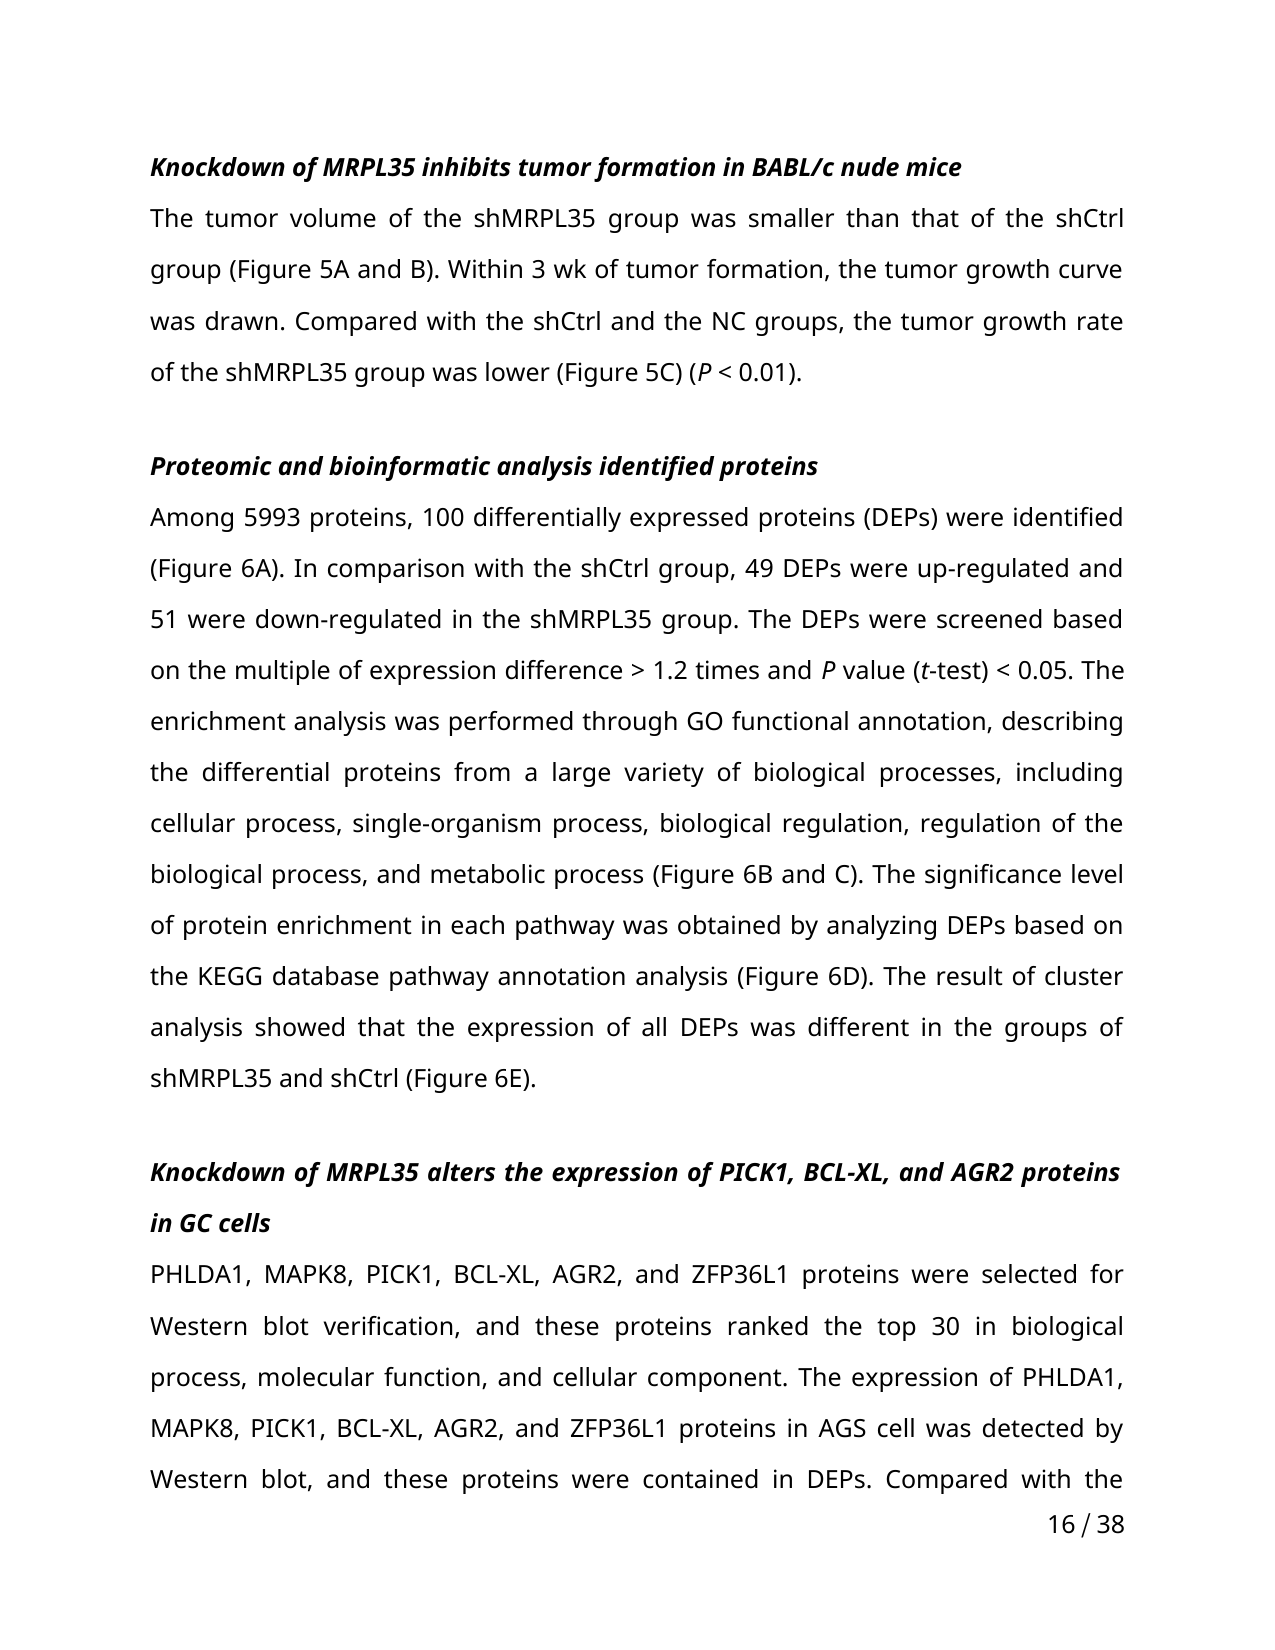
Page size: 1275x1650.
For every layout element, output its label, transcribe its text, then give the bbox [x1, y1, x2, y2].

text Proteomic and bioinformatic analysis identified proteins [150, 448, 1125, 482]
text Knockdown of MRPL35 alters the expression of PICK1, BCL-XL, and AGR2 proteins in GC cells [150, 1155, 1125, 1240]
text The tumor volume of the shMRPL35 group was smaller than that of the shCtrl group (Figure 5A and B). Within 3 wk of tumor formation, the tumor growth curve was drawn. Compared with the shCtrl and the NC groups, the tumor growth rate of the shMRPL35 group was lower (Figure 5C) (P < 0.01). [150, 201, 1125, 388]
text Knockdown of MRPL35 inhibits tumor formation in BABL/c nude mice [150, 150, 1125, 184]
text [150, 1257, 1125, 1495]
text Among 5993 proteins, 100 differentially expressed proteins (DEPs) were identified (Figure 6A). In comparison with the shCtrl group, 49 DEPs were up-regulated and 51 were down-regulated in the shMRPL35 group. The DEPs were screened based on the multiple of expression difference > 1.2 times and P value (t-test) < 0.05. The enrichment analysis was performed through GO functional annotation, describing the differential proteins from a large variety of biological processes, including cellular process, single-organism process, biological regulation, regulation of the biological process, and metabolic process (Figure 6B and C). The significance level of protein enrichment in each pathway was obtained by analyzing DEPs based on the KEGG database pathway annotation analysis (Figure 6D). The result of cluster analysis showed that the expression of all DEPs was different in the groups of shMRPL35 and shCtrl (Figure 6E). [150, 499, 1125, 1095]
